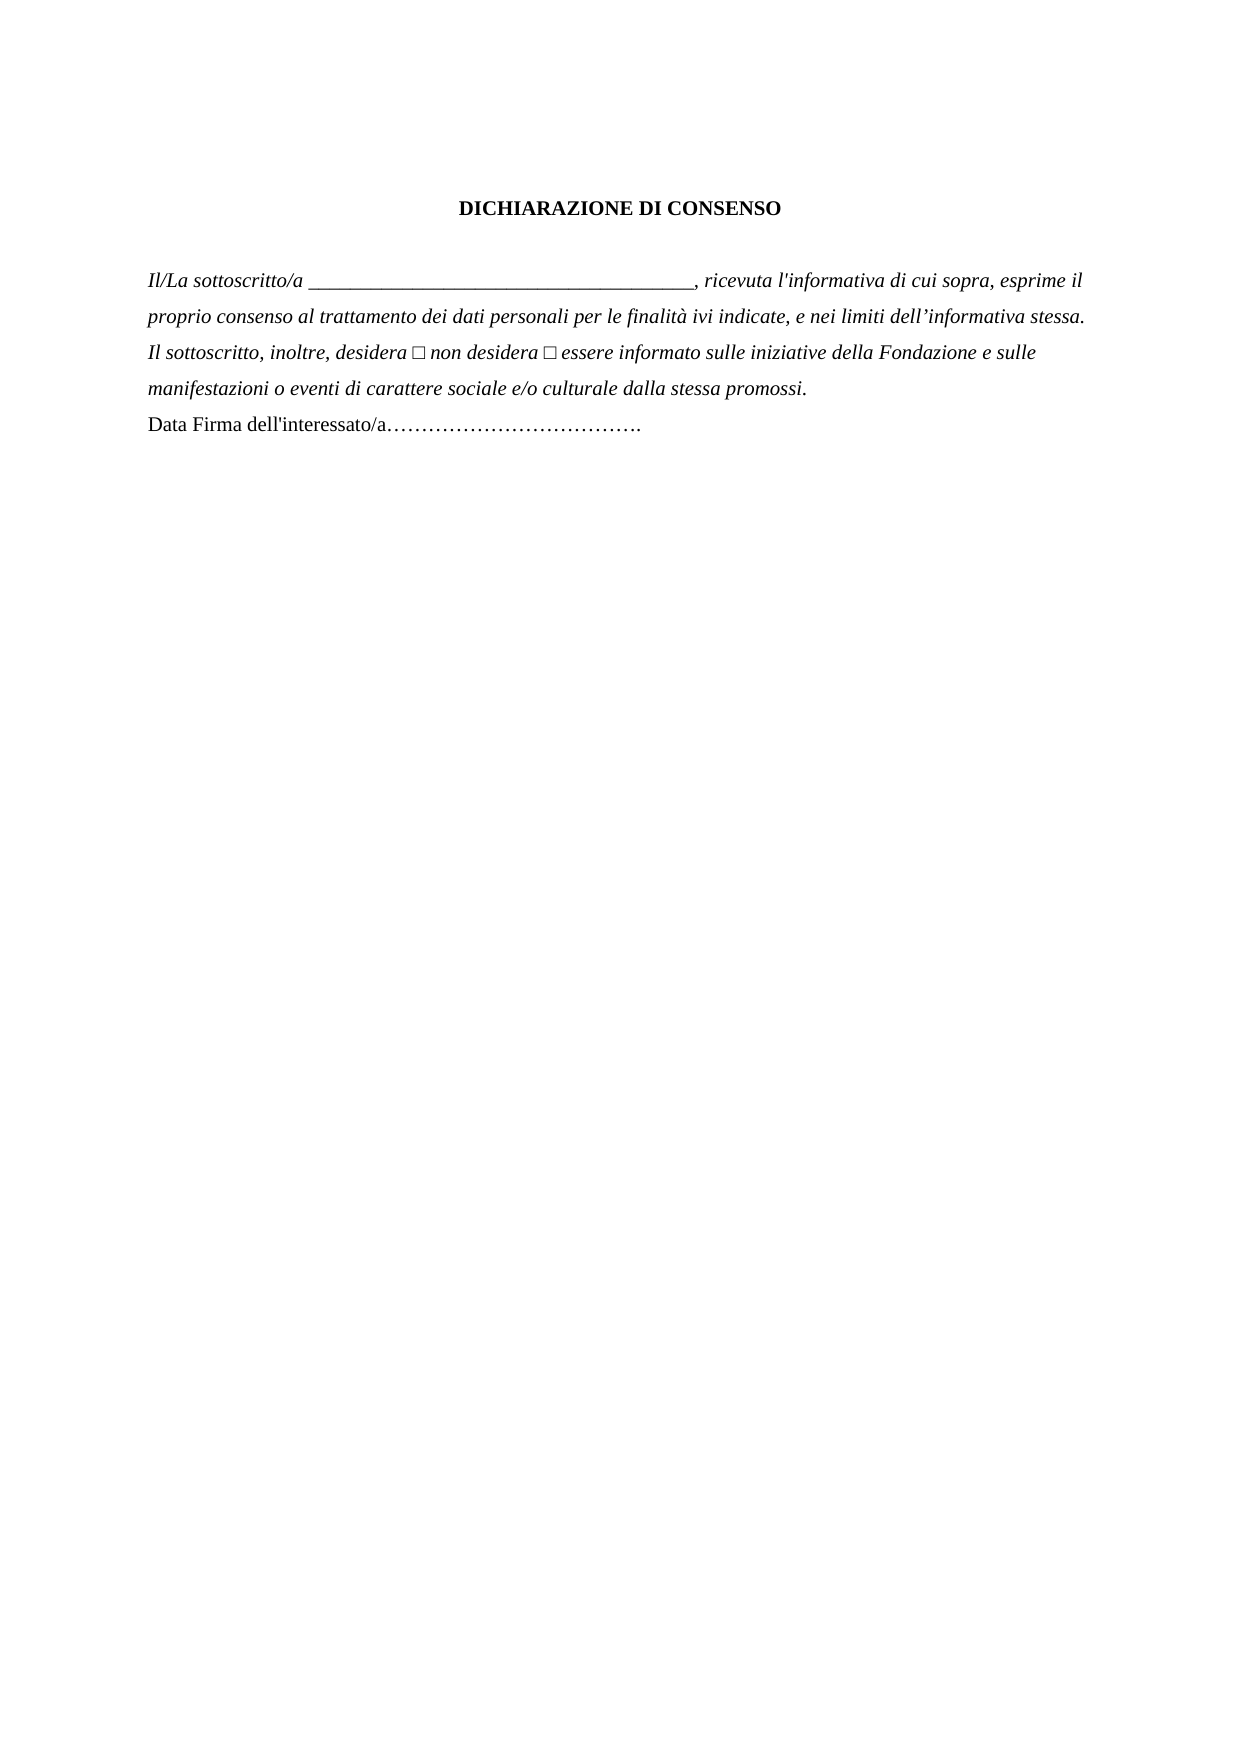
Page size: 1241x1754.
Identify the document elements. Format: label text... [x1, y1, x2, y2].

text Data Firma dell'interessato/a………………………………. [148, 412, 1092, 436]
text Il/La sottoscritto/a _____________________________________, ricevuta l'informativa di cui sopra, esprime il proprio consenso al trattamento dei dati personali per le finalità ivi indicate, e nei limiti dell’informativa stessa. Il sottoscritto, inoltre, desidera □ non desidera □ essere informato sulle iniziative della Fondazione e sulle manifestazioni o eventi di carattere sociale e/o culturale dalla stessa promossi. [148, 268, 1092, 400]
text DICHIARAZIONE DI CONSENSO [148, 196, 1092, 220]
